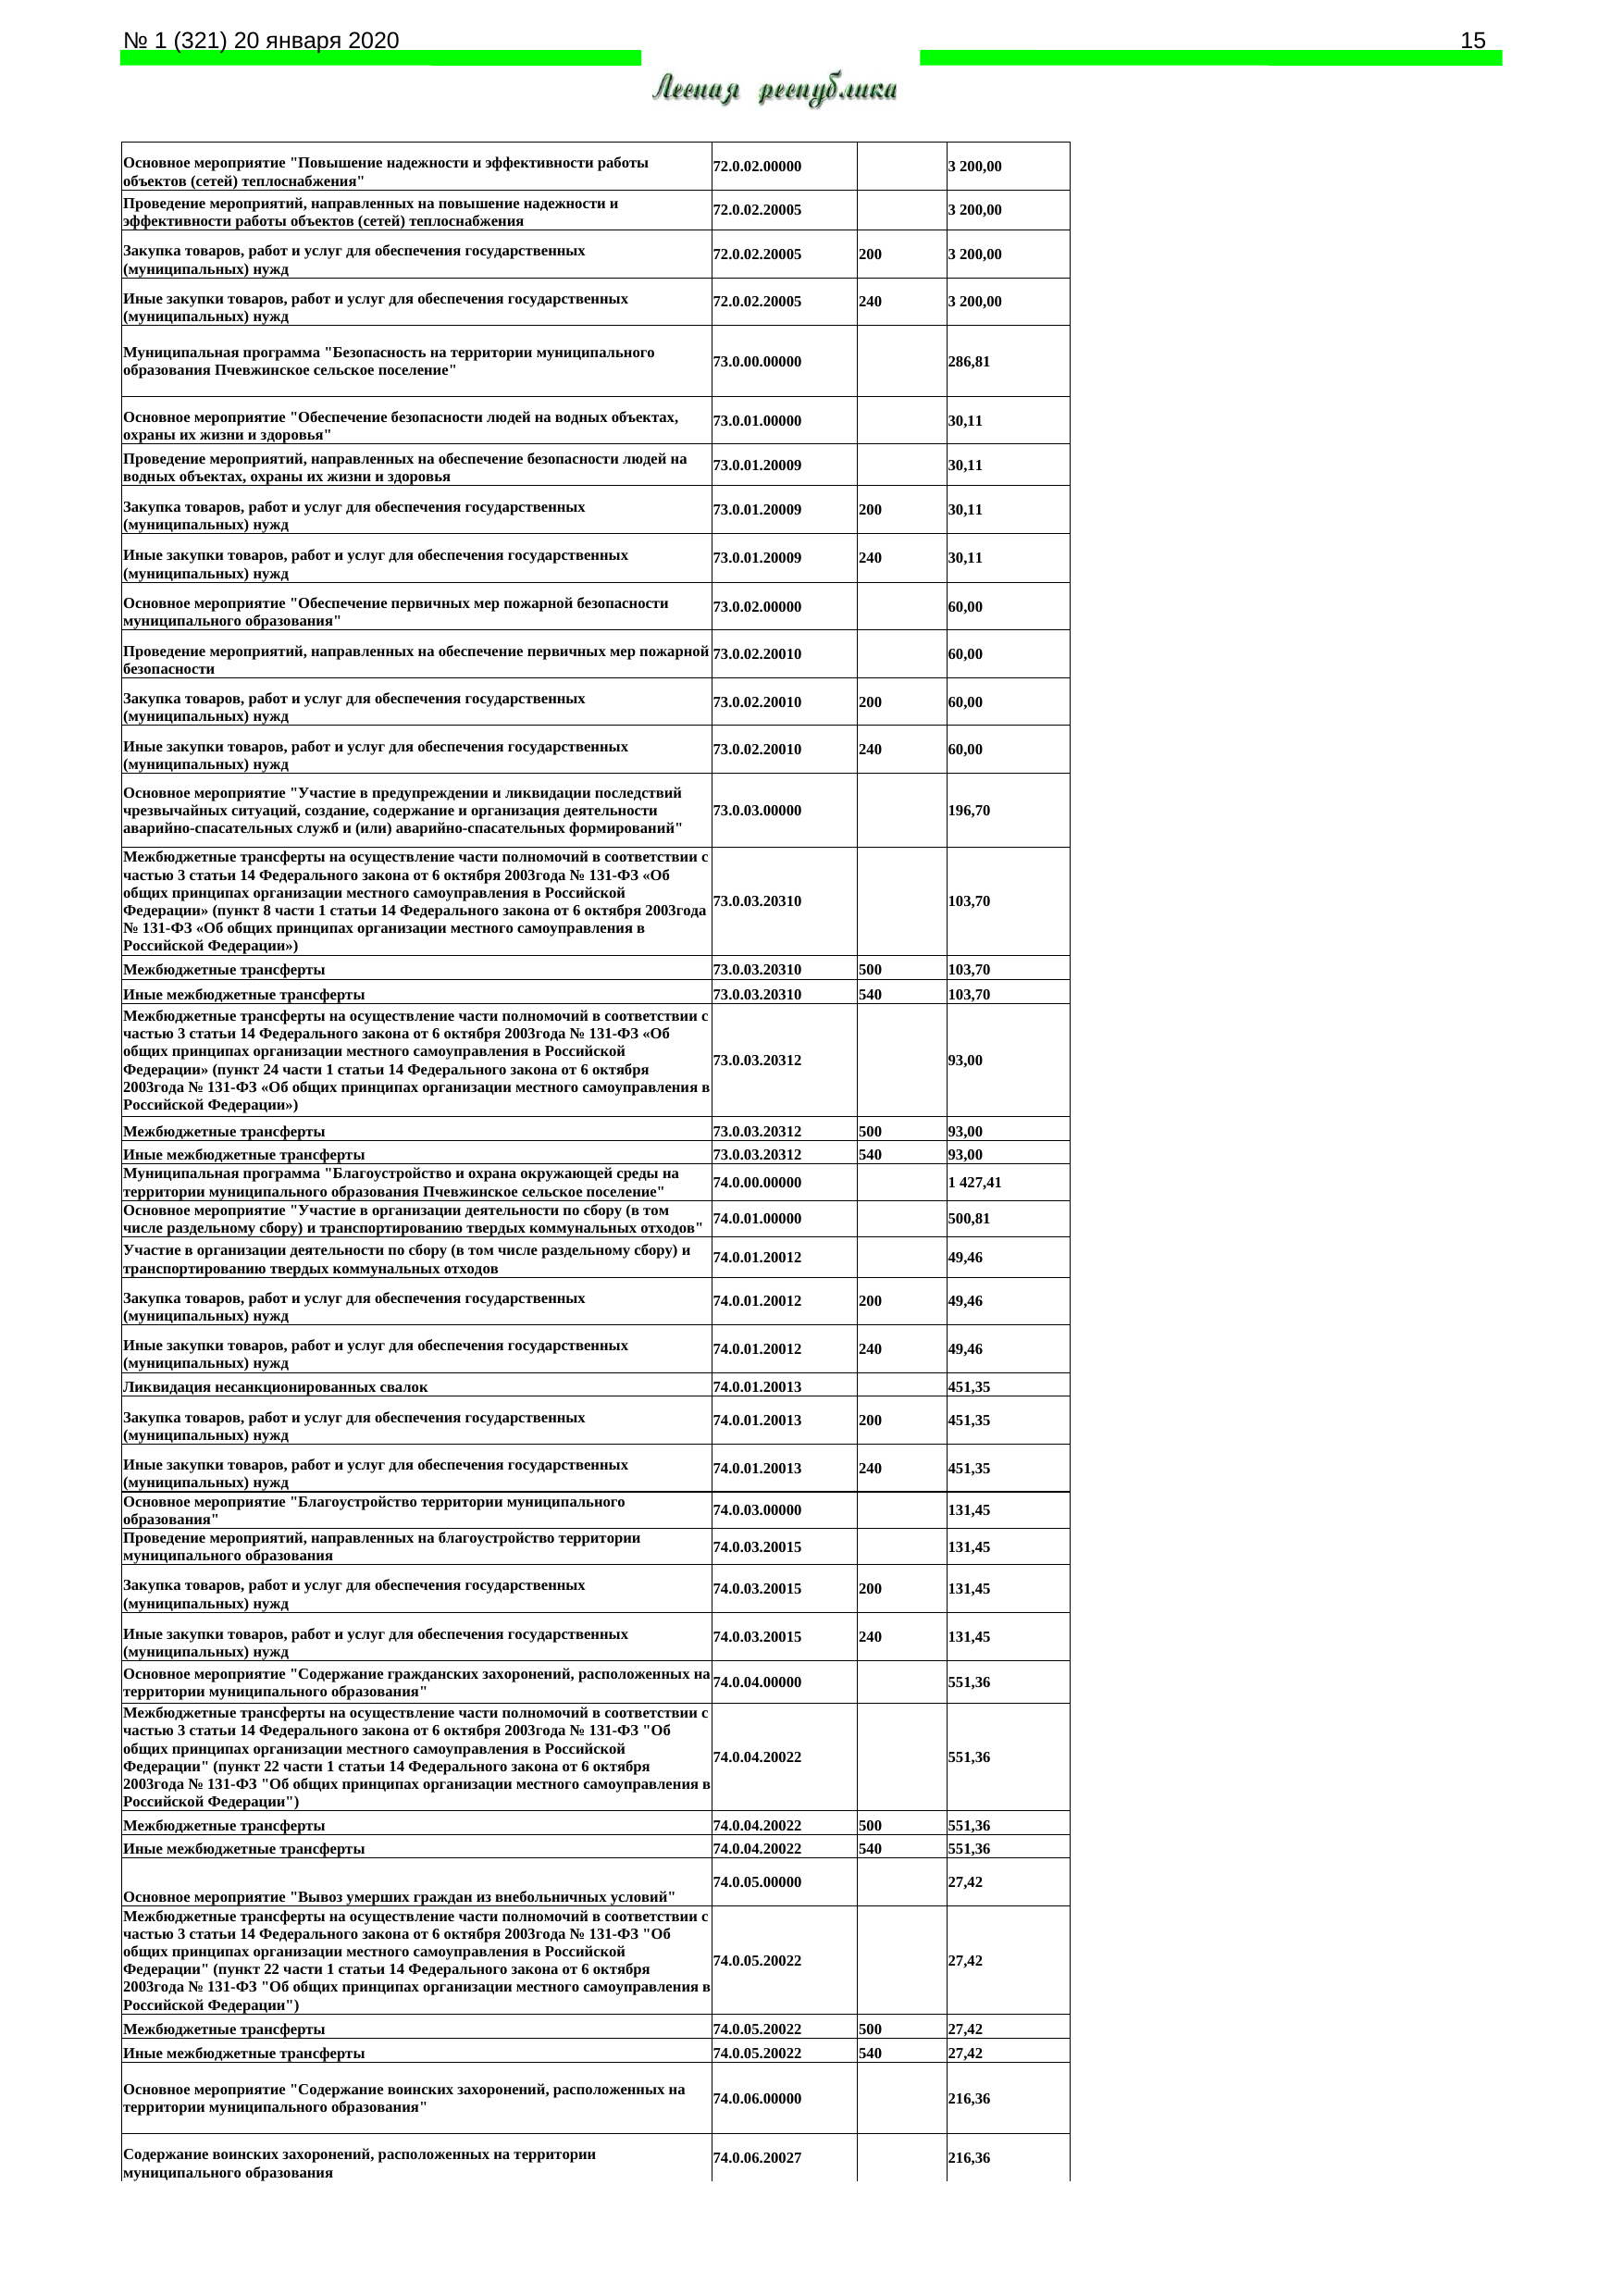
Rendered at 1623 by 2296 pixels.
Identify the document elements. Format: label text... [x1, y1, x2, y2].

table_cell 74.0.03.00000 [712, 1493, 857, 1528]
table_cell Закупка товаров, работ и услуг для обеспечения государственных (муниципальных) нужд [122, 1396, 712, 1444]
table_cell Иные закупки товаров, работ и услуг для обеспечения государственных (муниципальных) нужд [122, 1613, 712, 1660]
table_cell 240 [858, 279, 947, 325]
table_cell 72.0.02.00000 [712, 143, 857, 189]
table_cell 551,36 [948, 1835, 1070, 1857]
table_cell 74.0.01.20012 [712, 1237, 857, 1276]
table_cell 73.0.03.20310 [712, 980, 857, 1002]
table_cell [858, 326, 947, 396]
table_cell [858, 1493, 947, 1528]
table_cell 500,81 [948, 1201, 1070, 1236]
table_cell 74.0.05.00000 [712, 1858, 857, 1905]
table_cell Ликвидация несанкционированных свалок [122, 1373, 712, 1396]
table_cell 131,45 [948, 1493, 1070, 1528]
table_cell 451,35 [948, 1373, 1070, 1396]
table_cell Межбюджетные трансферты [122, 2015, 712, 2038]
table_cell 60,00 [948, 678, 1070, 725]
table_cell [858, 191, 947, 230]
table_cell Иные межбюджетные трансферты [122, 1835, 712, 1857]
table_cell 74.0.01.20013 [712, 1373, 857, 1396]
table_cell 74.0.04.00000 [712, 1661, 857, 1703]
table_cell Проведение мероприятий, направленных на повышение надежности и эффективности работы объектов (сетей) теплоснабжения [122, 191, 712, 230]
table_cell 1 427,41 [948, 1164, 1070, 1200]
table_cell [858, 1529, 947, 1564]
table_cell 540 [858, 980, 947, 1002]
table_cell 131,45 [948, 1529, 1070, 1564]
table_cell 240 [858, 534, 947, 581]
table_cell 200 [858, 678, 947, 725]
table_cell 240 [858, 726, 947, 773]
table_cell Основное мероприятие "Вывоз умерших граждан из внебольничных условий" [122, 1858, 712, 1905]
table_cell 103,70 [948, 956, 1070, 978]
table_cell [858, 1164, 947, 1200]
table_cell 3 200,00 [948, 279, 1070, 325]
table_cell Межбюджетные трансферты на осуществление части полномочий в соответствии с частью 3 статьи 14 Федерального закона от 6 октября 2003года № 131-ФЗ «Об общих принципах организации местного самоуправления в Российской Федерации» (пункт 8 части 1 статьи 14 Федерального закона от 6 октября 2003года № 131-ФЗ «Об общих принципах организации местного самоуправления в Российской Федерации») [122, 848, 712, 955]
table_cell [858, 2063, 947, 2133]
table_cell Основное мероприятие "Содержание воинских захоронений, расположенных на территории муниципального образования" [122, 2063, 712, 2133]
table_cell [858, 583, 947, 629]
table_cell 73.0.01.20009 [712, 534, 857, 581]
table_cell 74.0.06.20027 [712, 2134, 857, 2181]
table_cell 72.0.02.20005 [712, 279, 857, 325]
table_cell [858, 1201, 947, 1236]
table_cell 73.0.02.20010 [712, 726, 857, 773]
table_cell 73.0.03.00000 [712, 774, 857, 846]
table_cell 500 [858, 956, 947, 978]
table_cell [858, 1237, 947, 1276]
table_cell 73.0.02.00000 [712, 583, 857, 629]
table_cell 93,00 [948, 1141, 1070, 1163]
table_cell 540 [858, 2039, 947, 2062]
table_cell 74.0.01.20013 [712, 1445, 857, 1491]
table_cell 93,00 [948, 1004, 1070, 1116]
table_cell Основное мероприятие "Обеспечение безопасности людей на водных объектах, охраны их жизни и здоровья" [122, 397, 712, 443]
table_cell Закупка товаров, работ и услуг для обеспечения государственных (муниципальных) нужд [122, 486, 712, 533]
table_cell 74.0.01.20013 [712, 1396, 857, 1444]
table_cell 74.0.01.20012 [712, 1278, 857, 1324]
table_cell 286,81 [948, 326, 1070, 396]
picture [651, 68, 897, 110]
table_cell [858, 143, 947, 189]
table_cell 73.0.03.20312 [712, 1141, 857, 1163]
table_cell 240 [858, 1325, 947, 1371]
table_cell 49,46 [948, 1237, 1070, 1276]
table_cell Проведение мероприятий, направленных на благоустройство территории муниципального образования [122, 1529, 712, 1564]
table_cell [858, 1373, 947, 1396]
table_cell Основное мероприятие "Содержание гражданских захоронений, расположенных на территории муниципального образования" [122, 1661, 712, 1703]
table_cell 74.0.05.20022 [712, 2015, 857, 2038]
table_cell Закупка товаров, работ и услуг для обеспечения государственных (муниципальных) нужд [122, 678, 712, 725]
table_cell 216,36 [948, 2134, 1070, 2181]
table_cell 200 [858, 1278, 947, 1324]
table_cell [858, 397, 947, 443]
table_cell 30,11 [948, 534, 1070, 581]
table_cell 74.0.04.20022 [712, 1704, 857, 1810]
table_cell 27,42 [948, 1906, 1070, 2014]
table_cell Иные межбюджетные трансферты [122, 980, 712, 1002]
table_cell Основное мероприятие "Обеспечение первичных мер пожарной безопасности муниципального образования" [122, 583, 712, 629]
table_cell 240 [858, 1613, 947, 1660]
table_cell 74.0.01.00000 [712, 1201, 857, 1236]
table_cell [858, 1661, 947, 1703]
table_cell 240 [858, 1445, 947, 1491]
table_cell [858, 630, 947, 677]
table_cell 74.0.05.20022 [712, 2039, 857, 2062]
table_cell [858, 1004, 947, 1116]
table_cell 196,70 [948, 774, 1070, 846]
table_cell 49,46 [948, 1278, 1070, 1324]
table_cell 73.0.03.20312 [712, 1117, 857, 1140]
table_cell 72.0.02.20005 [712, 230, 857, 277]
table_cell 540 [858, 1835, 947, 1857]
table_cell 73.0.01.00000 [712, 397, 857, 443]
table_cell Содержание воинских захоронений, расположенных на территории муниципального образования [122, 2134, 712, 2181]
table_cell 74.0.04.20022 [712, 1811, 857, 1834]
table_cell 3 200,00 [948, 191, 1070, 230]
table_cell Иные закупки товаров, работ и услуг для обеспечения государственных (муниципальных) нужд [122, 279, 712, 325]
table_cell [858, 2134, 947, 2181]
table_cell 73.0.01.20009 [712, 486, 857, 533]
table_cell 103,70 [948, 980, 1070, 1002]
table_cell 74.0.04.20022 [712, 1835, 857, 1857]
table_cell 551,36 [948, 1661, 1070, 1703]
table_cell 30,11 [948, 486, 1070, 533]
table_cell Межбюджетные трансферты на осуществление части полномочий в соответствии с частью 3 статьи 14 Федерального закона от 6 октября 2003года № 131-ФЗ "Об общих принципах организации местного самоуправления в Российской Федерации" (пункт 22 части 1 статьи 14 Федерального закона от 6 октября 2003года № 131-ФЗ "Об общих принципах организации местного самоуправления в Российской Федерации") [122, 1906, 712, 2014]
table_cell [858, 444, 947, 485]
table_cell 60,00 [948, 630, 1070, 677]
table_cell 3 200,00 [948, 143, 1070, 189]
table_cell [858, 1906, 947, 2014]
table_cell 27,42 [948, 1858, 1070, 1905]
table_cell Проведение мероприятий, направленных на обеспечение безопасности людей на водных объектах, охраны их жизни и здоровья [122, 444, 712, 485]
table_cell Межбюджетные трансферты [122, 956, 712, 978]
table_cell 74.0.03.20015 [712, 1565, 857, 1612]
table_cell 73.0.01.20009 [712, 444, 857, 485]
table_cell 30,11 [948, 397, 1070, 443]
table_cell 500 [858, 1811, 947, 1834]
table_cell 74.0.06.00000 [712, 2063, 857, 2133]
table_cell 451,35 [948, 1396, 1070, 1444]
table_cell 200 [858, 1396, 947, 1444]
table_cell 60,00 [948, 583, 1070, 629]
table_cell Участие в организации деятельности по сбору (в том числе раздельному сбору) и транспортированию твердых коммунальных отходов [122, 1237, 712, 1276]
table_cell 27,42 [948, 2039, 1070, 2062]
table_cell Иные закупки товаров, работ и услуг для обеспечения государственных (муниципальных) нужд [122, 534, 712, 581]
table_cell 73.0.03.20312 [712, 1004, 857, 1116]
table_cell Иные межбюджетные трансферты [122, 1141, 712, 1163]
table_cell 73.0.03.20310 [712, 848, 857, 955]
table_cell 93,00 [948, 1117, 1070, 1140]
table_cell 3 200,00 [948, 230, 1070, 277]
table_cell 27,42 [948, 2015, 1070, 2038]
table_cell [858, 1858, 947, 1905]
table_cell 551,36 [948, 1704, 1070, 1810]
table_cell 103,70 [948, 848, 1070, 955]
table_cell 72.0.02.20005 [712, 191, 857, 230]
table_cell 200 [858, 1565, 947, 1612]
table_cell Муниципальная программа "Благоустройство и охрана окружающей среды на территории муниципального образования Пчевжинское сельское поселение" [122, 1164, 712, 1200]
table_cell Закупка товаров, работ и услуг для обеспечения государственных (муниципальных) нужд [122, 230, 712, 277]
table_cell Проведение мероприятий, направленных на обеспечение первичных мер пожарной безопасности [122, 630, 712, 677]
table_cell 200 [858, 230, 947, 277]
table_cell 131,45 [948, 1565, 1070, 1612]
table_cell Межбюджетные трансферты [122, 1811, 712, 1834]
table_cell 73.0.02.20010 [712, 630, 857, 677]
table_cell Основное мероприятие "Участие в организации деятельности по сбору (в том числе раздельному сбору) и транспортированию твердых коммунальных отходов" [122, 1201, 712, 1236]
table_cell 540 [858, 1141, 947, 1163]
table_cell 73.0.02.20010 [712, 678, 857, 725]
table_cell Иные закупки товаров, работ и услуг для обеспечения государственных (муниципальных) нужд [122, 726, 712, 773]
table_cell Межбюджетные трансферты на осуществление части полномочий в соответствии с частью 3 статьи 14 Федерального закона от 6 октября 2003года № 131-ФЗ "Об общих принципах организации местного самоуправления в Российской Федерации" (пункт 22 части 1 статьи 14 Федерального закона от 6 октября 2003года № 131-ФЗ "Об общих принципах организации местного самоуправления в Российской Федерации") [122, 1704, 712, 1810]
table_cell Иные межбюджетные трансферты [122, 2039, 712, 2062]
table_cell Закупка товаров, работ и услуг для обеспечения государственных (муниципальных) нужд [122, 1565, 712, 1612]
table_cell Иные закупки товаров, работ и услуг для обеспечения государственных (муниципальных) нужд [122, 1445, 712, 1491]
table_cell 451,35 [948, 1445, 1070, 1491]
table_cell 73.0.03.20310 [712, 956, 857, 978]
table_cell 74.0.03.20015 [712, 1613, 857, 1660]
table_cell 131,45 [948, 1613, 1070, 1660]
table_cell 74.0.05.20022 [712, 1906, 857, 2014]
table_cell 73.0.00.00000 [712, 326, 857, 396]
table_cell [858, 1704, 947, 1810]
table_cell Основное мероприятие "Благоустройство территории муниципального образования" [122, 1493, 712, 1528]
table_cell 216,36 [948, 2063, 1070, 2133]
table_cell 551,36 [948, 1811, 1070, 1834]
table_cell Муниципальная программа "Безопасность на территории муниципального образования Пчевжинское сельское поселение" [122, 326, 712, 396]
table_cell 30,11 [948, 444, 1070, 485]
table_cell Основное мероприятие "Участие в предупреждении и ликвидации последствий чрезвычайных ситуаций, создание, содержание и организация деятельности аварийно-спасательных служб и (или) аварийно-спасательных формирований" [122, 774, 712, 846]
table_cell [858, 848, 947, 955]
table_cell Закупка товаров, работ и услуг для обеспечения государственных (муниципальных) нужд [122, 1278, 712, 1324]
table_cell Межбюджетные трансферты [122, 1117, 712, 1140]
table_cell 60,00 [948, 726, 1070, 773]
table_cell 49,46 [948, 1325, 1070, 1371]
table_cell 74.0.00.00000 [712, 1164, 857, 1200]
table_cell [858, 774, 947, 846]
table_cell Межбюджетные трансферты на осуществление части полномочий в соответствии с частью 3 статьи 14 Федерального закона от 6 октября 2003года № 131-ФЗ «Об общих принципах организации местного самоуправления в Российской Федерации» (пункт 24 части 1 статьи 14 Федерального закона от 6 октября 2003года № 131-ФЗ «Об общих принципах организации местного самоуправления в Российской Федерации») [122, 1004, 712, 1116]
table_cell 74.0.01.20012 [712, 1325, 857, 1371]
table_cell 74.0.03.20015 [712, 1529, 857, 1564]
table_cell Иные закупки товаров, работ и услуг для обеспечения государственных (муниципальных) нужд [122, 1325, 712, 1371]
table_cell 500 [858, 1117, 947, 1140]
table_cell 500 [858, 2015, 947, 2038]
table_cell Основное мероприятие "Повышение надежности и эффективности работы объектов (сетей) теплоснабжения" [122, 143, 712, 189]
table_cell 200 [858, 486, 947, 533]
